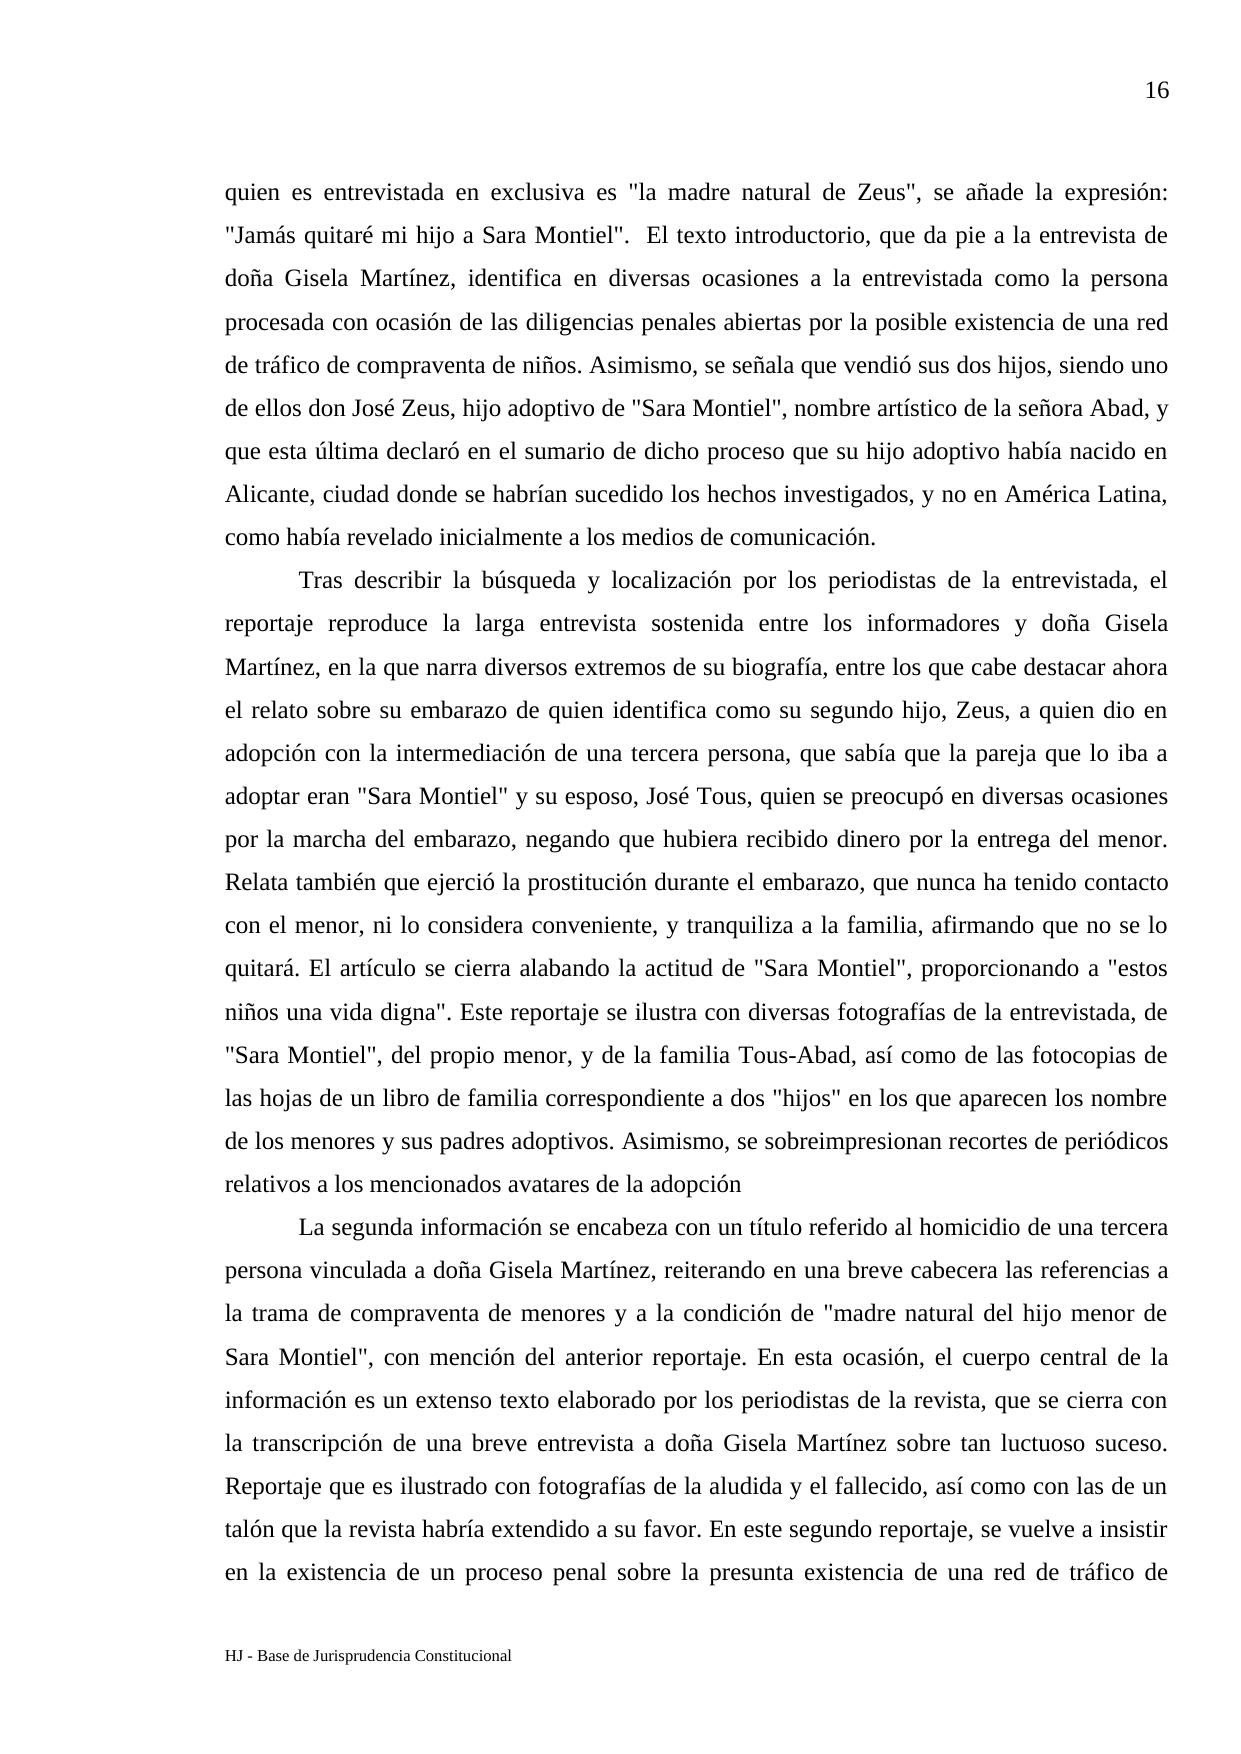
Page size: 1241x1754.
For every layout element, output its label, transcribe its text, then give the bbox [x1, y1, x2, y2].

text Tras describir la búsqueda y localización por los periodistas de la entrevistada, el reportaje reproduce la larga entrevista sostenida entre los informadores y doña Gisela Martínez, en la que narra diversos extremos de su biografía, entre los que cabe destacar ahora el relato sobre su embarazo de quien identifica como su segundo hijo, Zeus, a quien dio en adopción con la intermediación de una tercera persona, que sabía que la pareja que lo iba a adoptar eran "Sara Montiel" y su esposo, José Tous, quien se preocupó en diversas ocasiones por la marcha del embarazo, negando que hubiera recibido dinero por la entrega del menor. Relata también que ejerció la prostitución durante el embarazo, que nunca ha tenido contacto con el menor, ni lo considera conveniente, y tranquiliza a la familia, afirmando que no se lo quitará. El artículo se cierra alabando la actitud de "Sara Montiel", proporcionando a "estos niños una vida digna". Este reportaje se ilustra con diversas fotografías de la entrevistada, de "Sara Montiel", del propio menor, y de la familia Tous-Abad, así como de las fotocopias de las hojas de un libro de familia correspondiente a dos "hijos" en los que aparecen los nombre de los menores y sus padres adoptivos. Asimismo, se sobreimpresionan recortes de periódicos relativos a los mencionados avatares de la adopción [224, 565, 1169, 1198]
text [224, 1212, 1169, 1586]
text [224, 177, 1169, 551]
